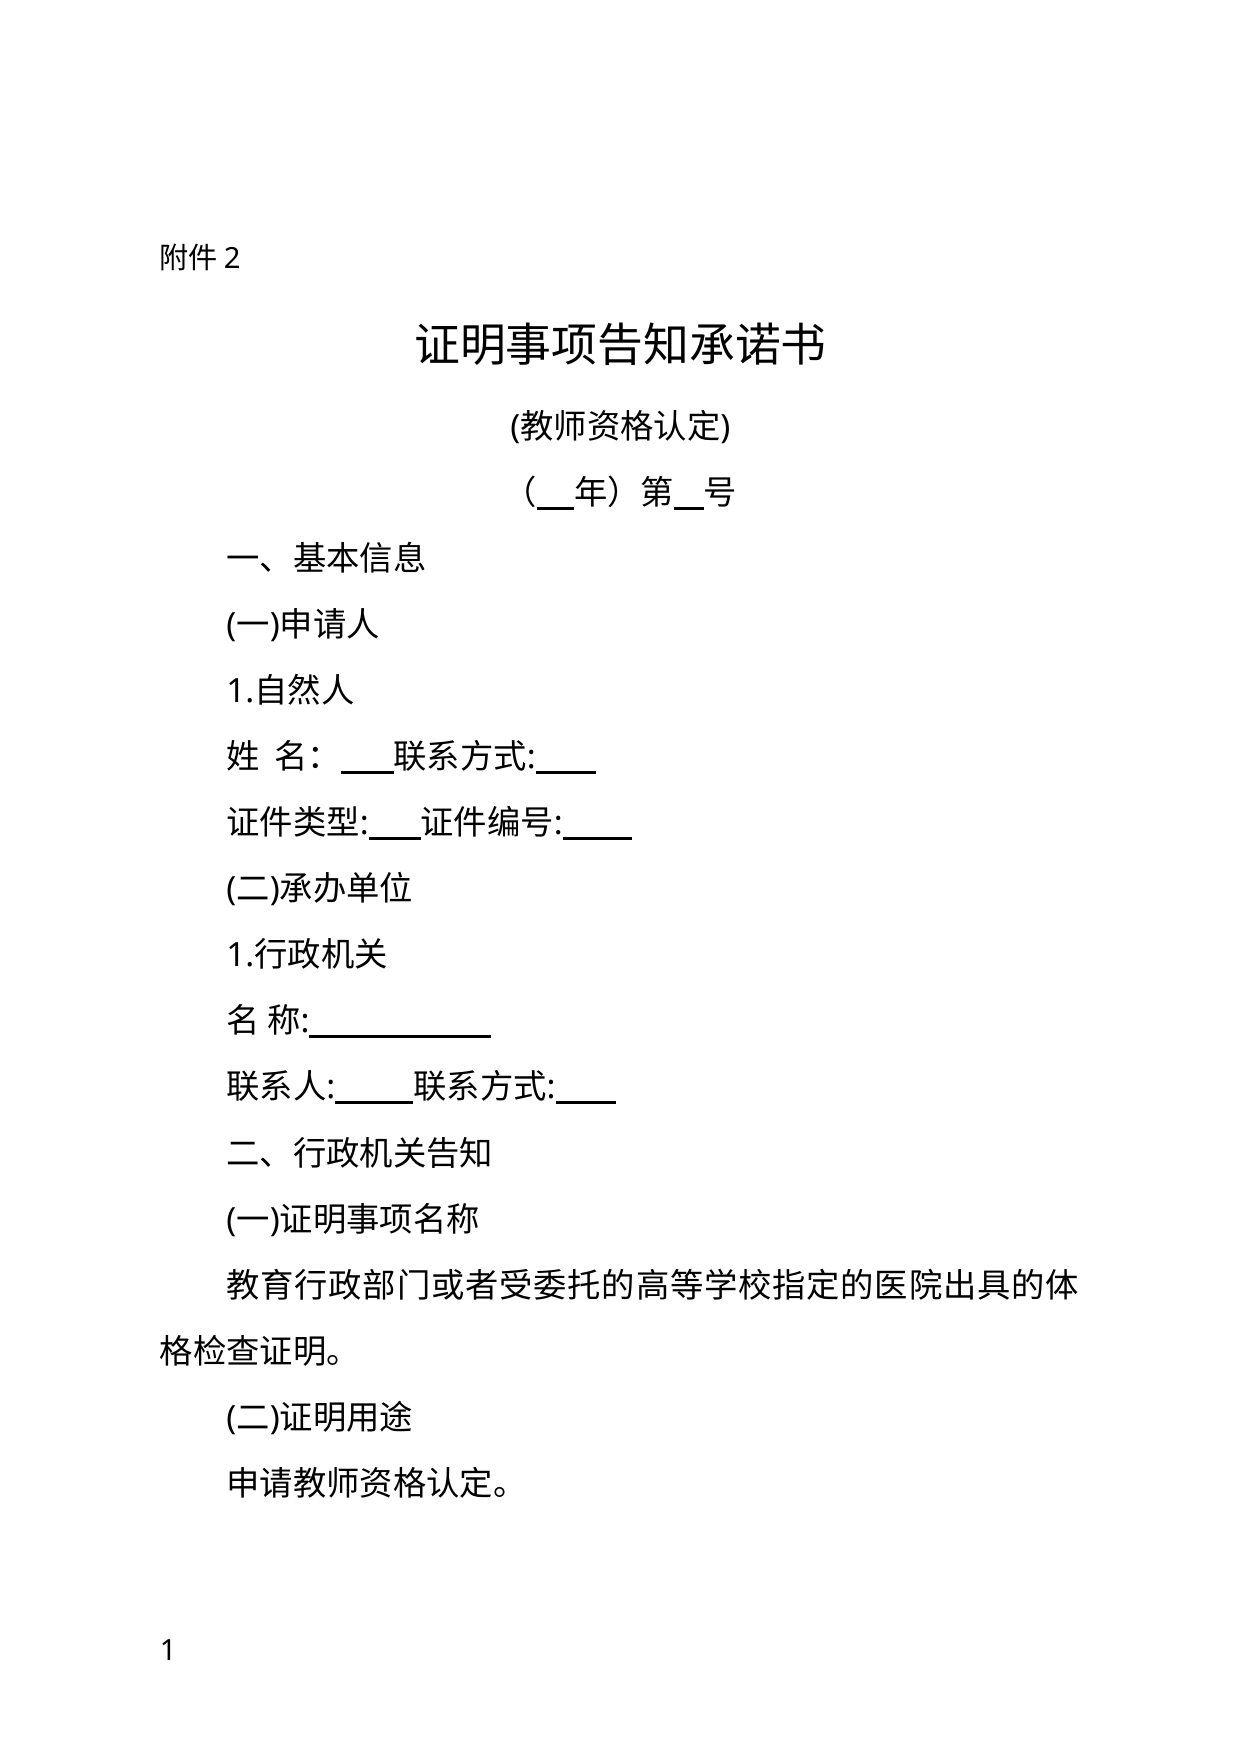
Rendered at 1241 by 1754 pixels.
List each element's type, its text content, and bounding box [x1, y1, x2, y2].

text (二)承办单位 [159, 853, 1081, 919]
text 证明事项告知承诺书 [159, 292, 1081, 391]
text 附件2 [159, 222, 1081, 288]
text 1.行政机关 [159, 919, 1081, 986]
text 姓 名： 联系方式: [159, 721, 1081, 787]
text (一)证明事项名称 [159, 1184, 1081, 1250]
text 申请教师资格认定。 [159, 1448, 1081, 1514]
text (二)证明用途 [159, 1382, 1081, 1448]
text （ 年）第 号 [159, 457, 1081, 523]
text 联系人: 联系方式: [159, 1052, 1081, 1118]
text 证件类型: 证件编号: [159, 787, 1081, 853]
text 1.自然人 [159, 655, 1081, 721]
text 一、基本信息 [159, 523, 1081, 589]
text 教育行政部门或者受委托的高等学校指定的医院出具的体格检查证明。 [159, 1250, 1081, 1382]
text (一)申请人 [159, 589, 1081, 655]
text 二、行政机关告知 [159, 1118, 1081, 1184]
text 名 称: [159, 986, 1081, 1052]
text (教师资格认定) [159, 391, 1081, 457]
